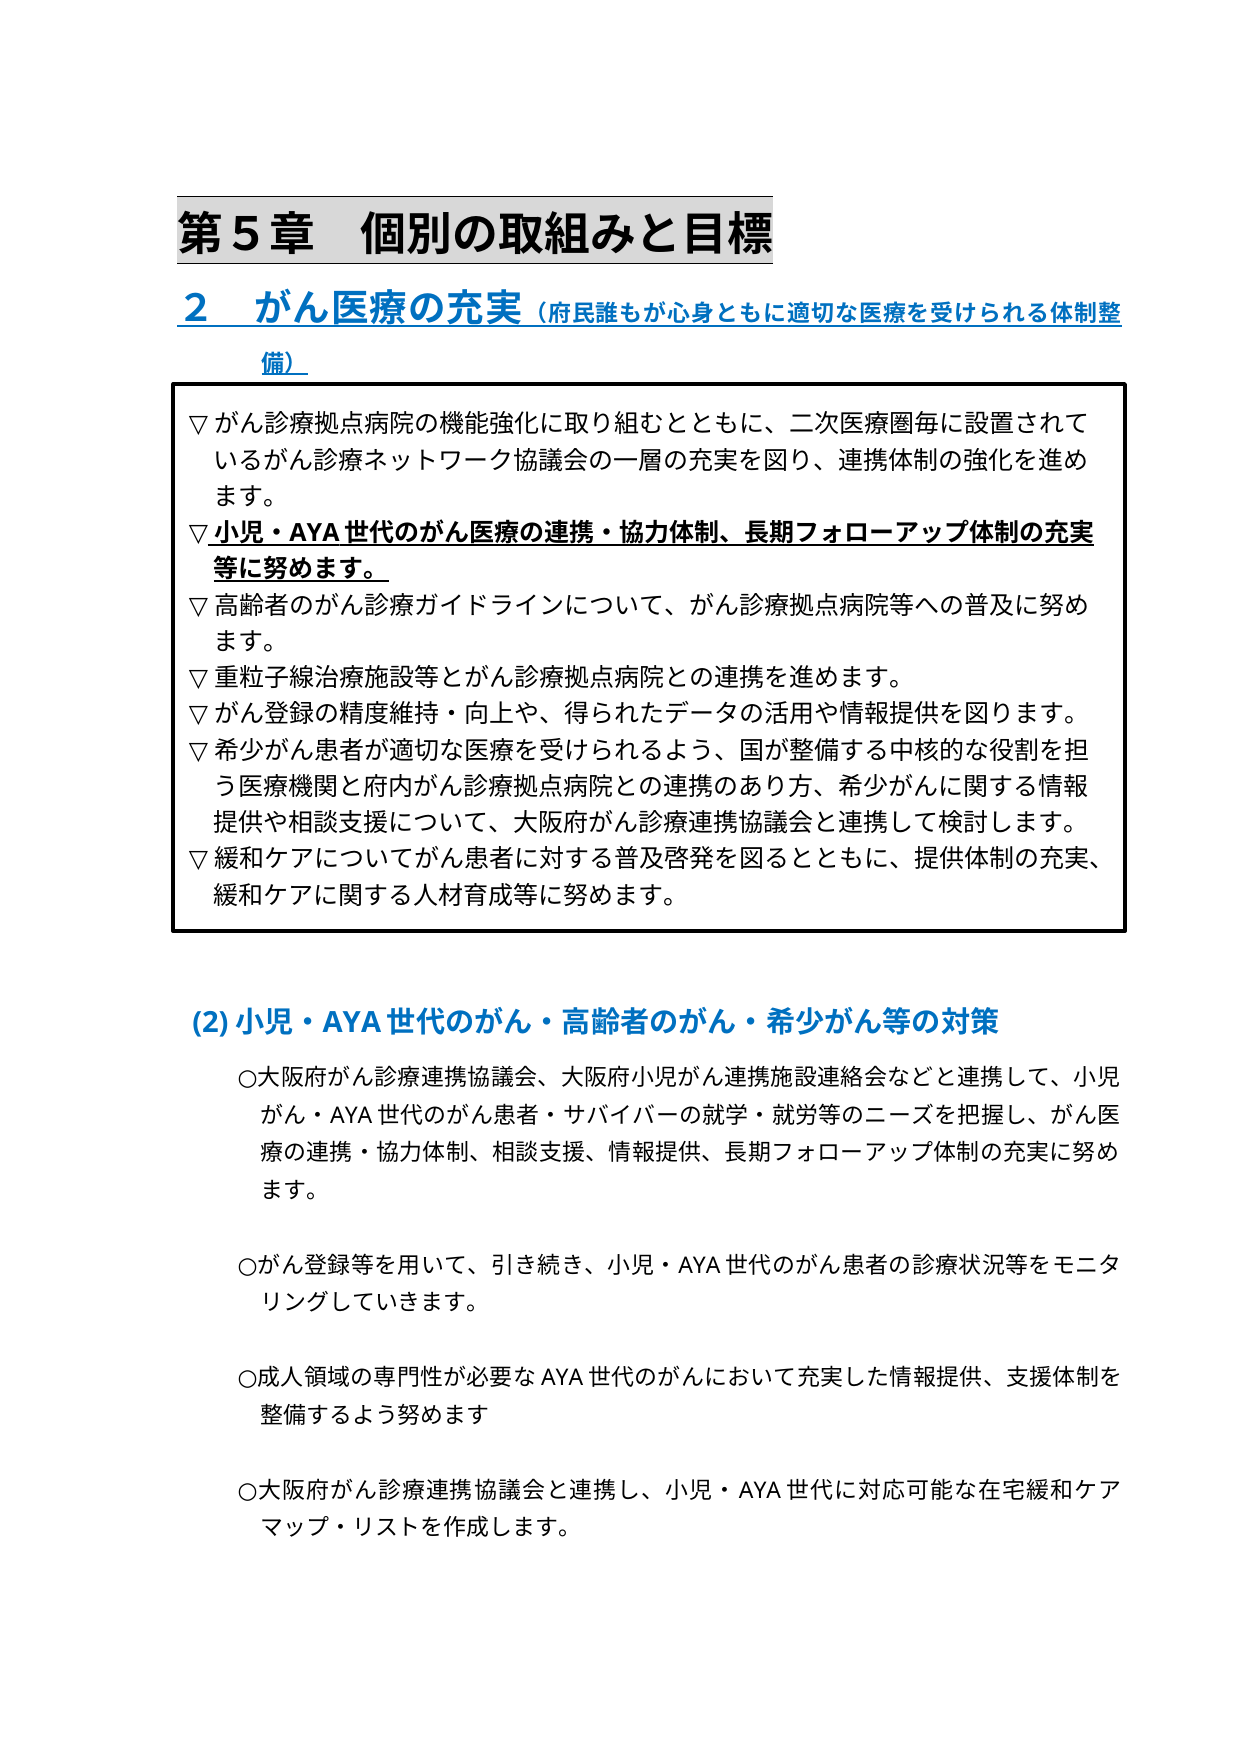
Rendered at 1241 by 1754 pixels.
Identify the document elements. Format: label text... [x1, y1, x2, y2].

text ○大阪府がん診療連携協議会と連携し、小児・AYA世代に対応可能な在宅緩和ケアマップ・リストを作成します。 [237, 1469, 1122, 1544]
subtitle ２ がん医療の充実（府民誰もが心身ともに適切な医療を受けられる体制整備） [177, 327, 1122, 380]
text ○成人領域の専門性が必要なAYA世代のがんにおいて充実した情報提供、支援体制を整備するよう努めます [237, 1357, 1122, 1432]
text ○がん登録等を用いて、引き続き、小児・AYA世代のがん患者の診療状況等をモニタリングしていきます。 [237, 1244, 1122, 1319]
subtitle 第５章 個別の取組みと目標 [177, 193, 1122, 268]
subtitle (2) 小児・AYA世代のがん・高齢者のがん・希少がん等の対策 [192, 982, 1122, 1057]
text ○大阪府がん診療連携協議会、大阪府小児がん連携施設連絡会などと連携して、小児がん・AYA世代のがん患者・サバイバーの就学・就労等のニーズを把握し、がん医療の連携・協力体制、相談支援、情報提供、長期フォローアップ体制の充実に努めます。 [237, 1057, 1122, 1207]
subtitle ２ がん医療の充実（府民誰もが心身ともに適切な医療を受けられる体制整備） [177, 268, 1122, 325]
